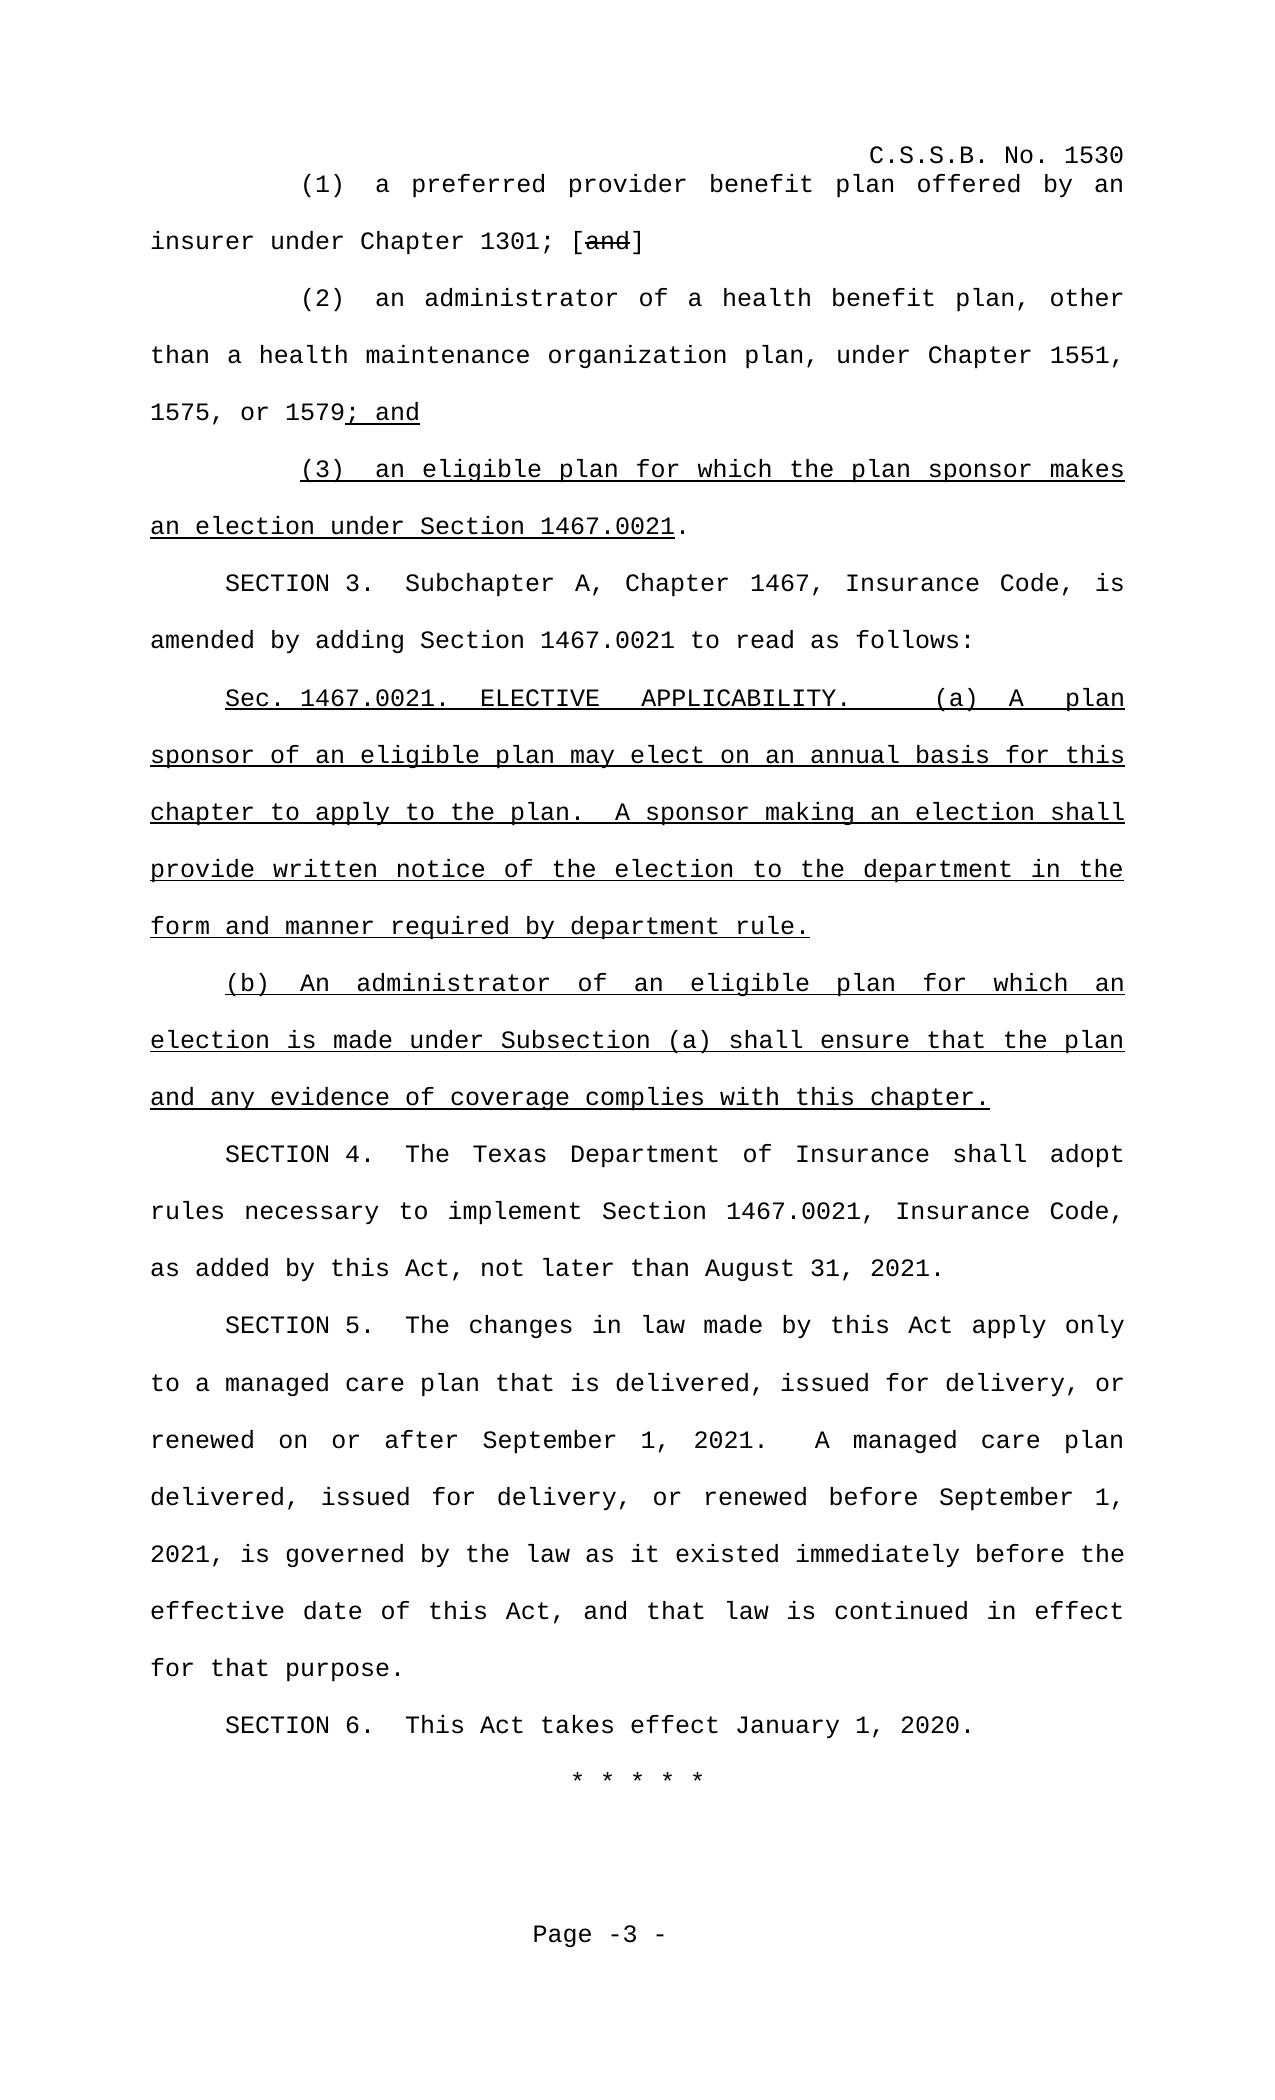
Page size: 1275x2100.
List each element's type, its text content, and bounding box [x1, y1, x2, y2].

text SECTION 3. Subchapter A, Chapter 1467, Insurance Code, is amended by adding Section 1467.0021 to read as follows: [150, 571, 1125, 656]
text Sec. 1467.0021. ELECTIVE APPLICABILITY. (a) A plan sponsor of an eligible plan may elect on an annual basis for this chapter to apply to the plan. A sponsor making an election shall provide written notice of the election to the department in the form and manner required by department rule. [150, 824, 1125, 942]
text (2) an administrator of a health benefit plan, other than a health maintenance organization plan, under Chapter 1551, 1575, or 1579; and [150, 285, 1125, 428]
text SECTION 6. This Act takes effect January 1, 2020. [150, 1712, 1125, 1741]
text (1) a preferred provider benefit plan offered by an insurer under Chapter 1301; [and] [150, 171, 1125, 257]
text * * * * * [150, 1769, 1125, 1798]
text (3) an eligible plan for which the plan sponsor makes an election under Section 1467.0021. [150, 457, 1125, 542]
text (b) An administrator of an eligible plan for which an election is made under Subsection (a) shall ensure that the plan and any evidence of coverage complies with this chapter. [150, 1052, 1125, 1113]
text Sec. 1467.0021. ELECTIVE APPLICABILITY. (a) A plan sponsor of an eligible plan may elect on an annual basis for this chapter to apply to the plan. A sponsor making an election shall provide written notice of the election to the department in the form and manner required by department rule. [150, 685, 1125, 765]
text SECTION 4. The Texas Department of Insurance shall adopt rules necessary to implement Section 1467.0021, Insurance Code, as added by this Act, not later than August 31, 2021. [150, 1142, 1125, 1284]
text SECTION 5. The changes in law made by this Act apply only to a managed care plan that is delivered, issued for delivery, or renewed on or after September 1, 2021. A managed care plan delivered, issued for delivery, or renewed before September 1, 2021, is governed by the law as it existed immediately before the effective date of this Act, and that law is continued in effect for that purpose. [150, 1313, 1125, 1684]
text Sec. 1467.0021. ELECTIVE APPLICABILITY. (a) A plan sponsor of an eligible plan may elect on an annual basis for this chapter to apply to the plan. A sponsor making an election shall provide written notice of the election to the department in the form and manner required by department rule. [150, 767, 1125, 822]
text (b) An administrator of an eligible plan for which an election is made under Subsection (a) shall ensure that the plan and any evidence of coverage complies with this chapter. [150, 970, 1125, 1051]
